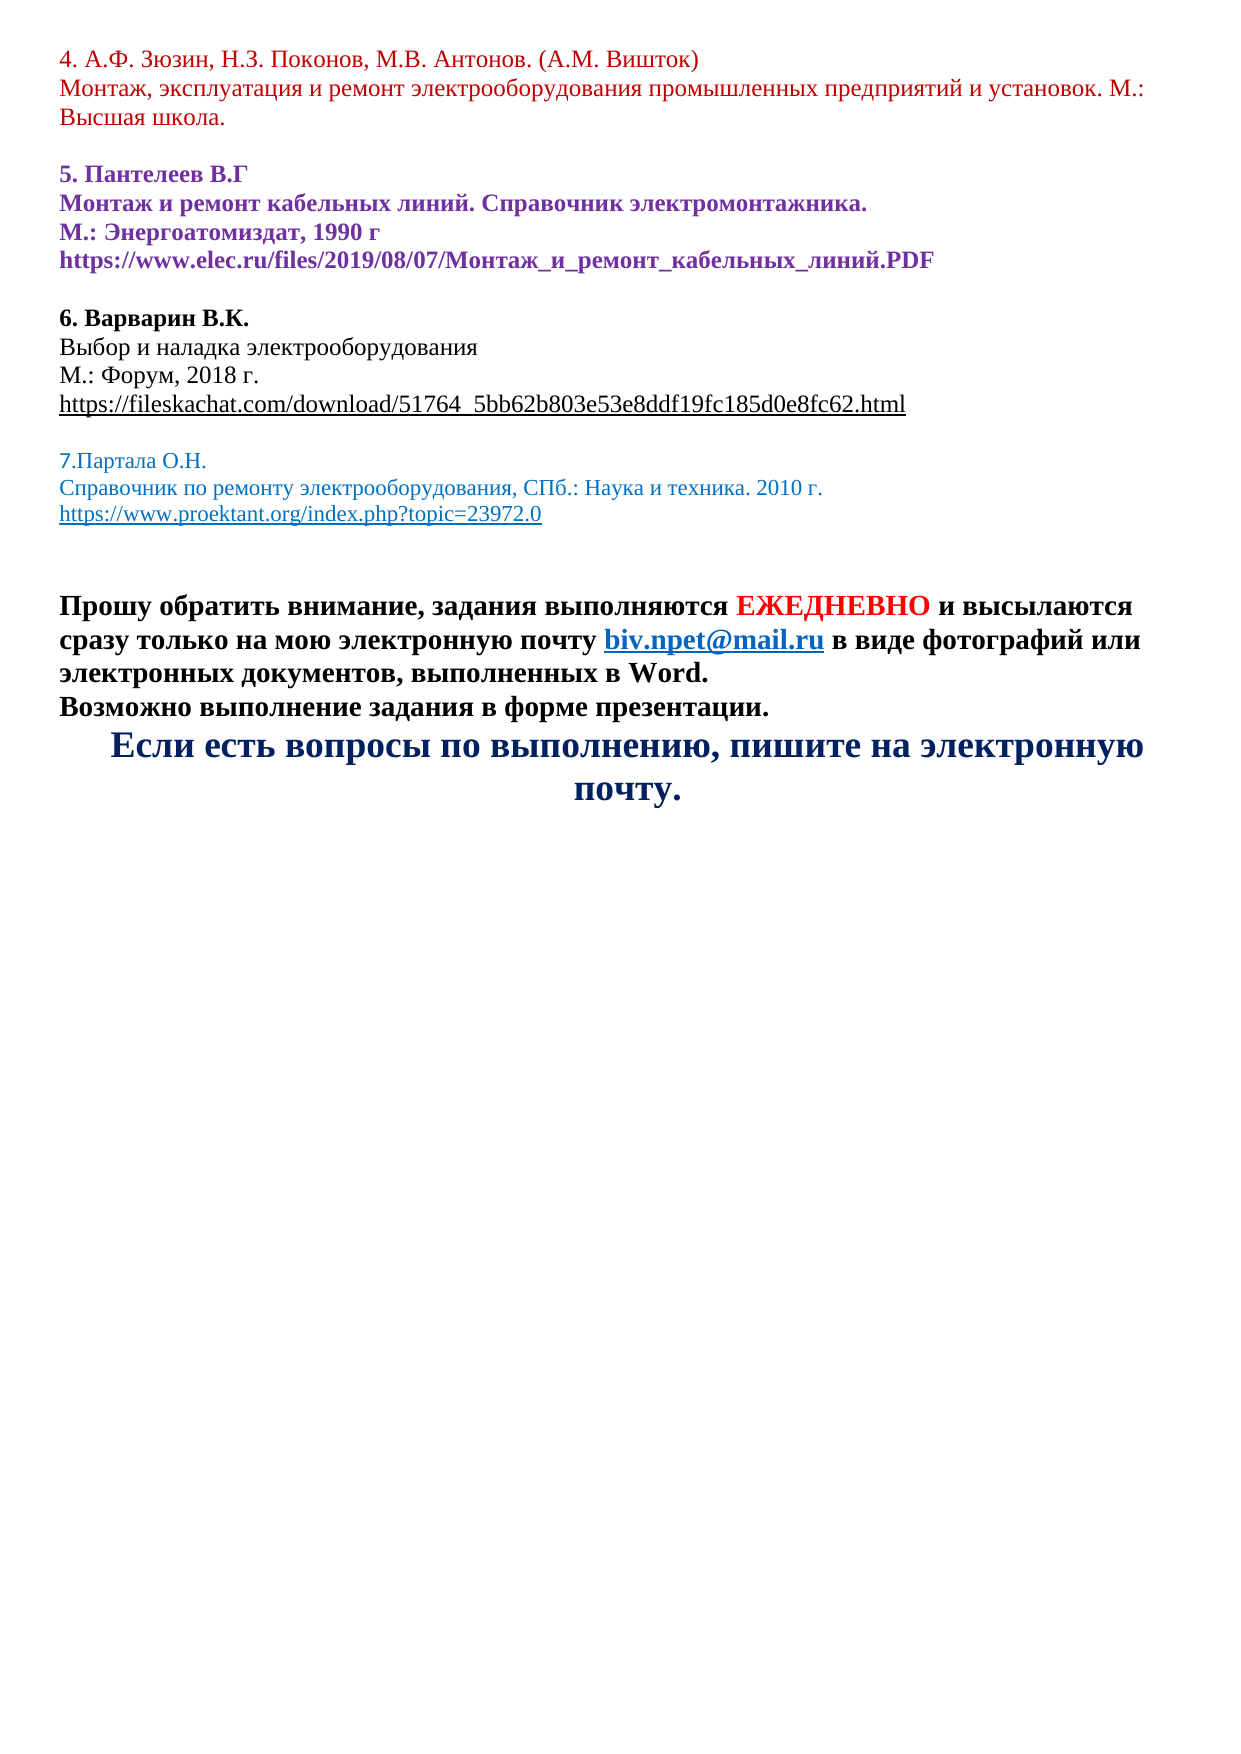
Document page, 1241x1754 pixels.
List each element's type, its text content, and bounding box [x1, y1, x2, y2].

text Если есть вопросы по выполнению, пишите на электронную почту. [59, 723, 1196, 809]
text 5. Пантелеев В.Г [59, 159, 1196, 188]
text 6. Варварин В.К. [59, 303, 1196, 332]
text 4. А.Ф. Зюзин, Н.З. Поконов, М.В. Антонов. (А.М. Вишток) [59, 44, 1196, 73]
text Монтаж и ремонт кабельных линий. Справочник электромонтажника. [59, 188, 1196, 217]
text М.: Энергоатомиздат, 1990 г [59, 217, 1196, 246]
text https://www.elec.ru/files/2019/08/07/Монтаж_и_ремонт_кабельных_линий.PDF [59, 246, 1196, 274]
text М.: Форум, 2018 г. [59, 361, 1196, 389]
text Выбор и наладка электрооборудования [59, 332, 1196, 361]
text https://fileskachat.com/download/51764_5bb62b803e53e8ddf19fc185d0e8fc62.html [59, 389, 1196, 418]
text Возможно выполнение задания в форме презентации. [59, 689, 1196, 723]
text Прошу обратить внимание, задания выполняются ЕЖЕДНЕВНО и высылаются сразу только на мою электронную почту biv.npet@mail.ru в виде фотографий или электронных документов, выполненных в Word. [59, 588, 1196, 689]
text Монтаж, эксплуатация и ремонт электрооборудования промышленных предприятий и установок. М.: Высшая школа. [59, 73, 1196, 131]
text https://www.proektant.org/index.php?topic=23972.0 [59, 501, 1196, 527]
text Справочник по ремонту электрооборудования, СПб.: Наука и техника. 2010 г. [59, 474, 1196, 501]
text 7.Партала О.Н. [59, 446, 1196, 474]
